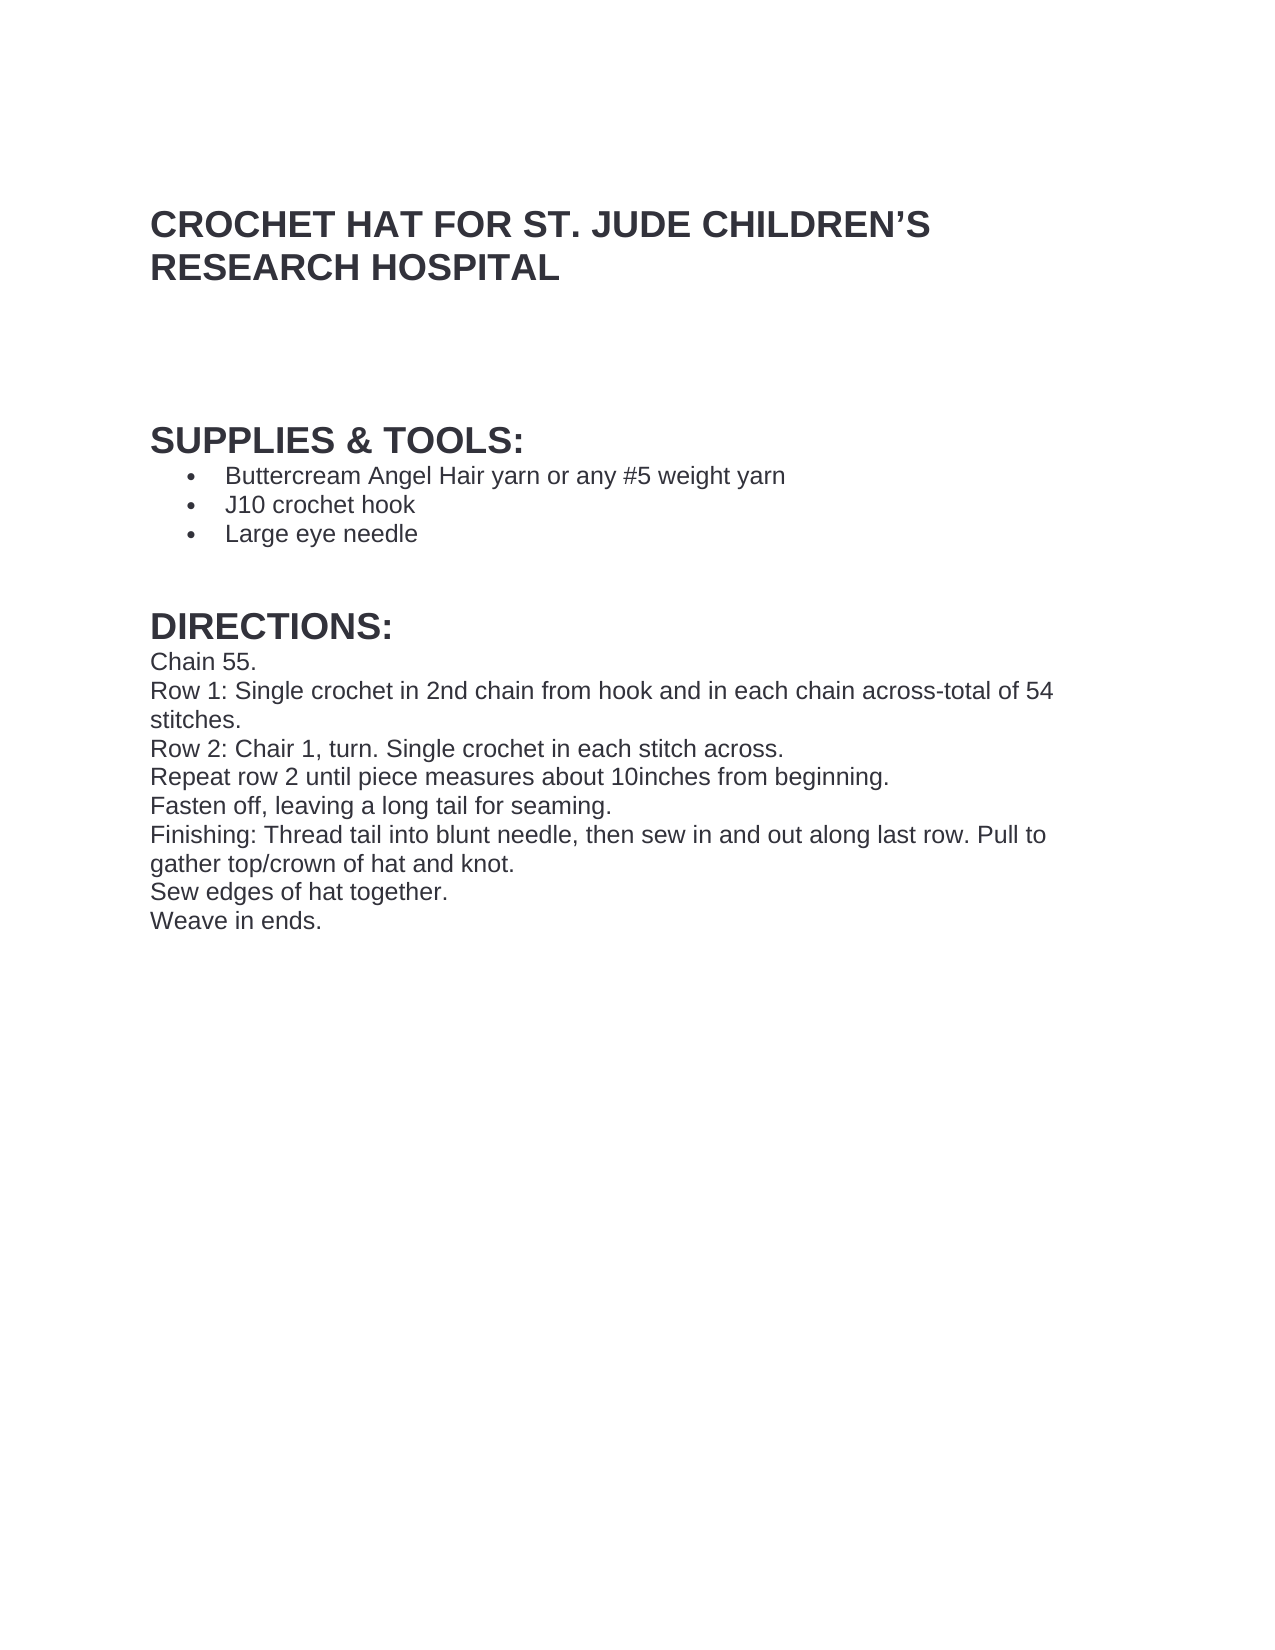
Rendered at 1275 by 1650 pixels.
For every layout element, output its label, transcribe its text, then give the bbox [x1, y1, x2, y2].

list Large eye needle [187, 519, 1125, 547]
list J10 crochet hook [187, 490, 1125, 519]
text DIRECTIONS: [150, 604, 1125, 647]
list Buttercream Angel Hair yarn or any #5 weight yarn [187, 461, 1125, 490]
text CROCHET HAT FOR ST. JUDE CHILDREN’S RESEARCH HOSPITAL [150, 202, 1125, 289]
text SUPPLIES & TOOLS: [150, 418, 1125, 461]
text Chain 55. Row 1: Single crochet in 2nd chain from hook and in each chain across-total of 54 stitches. Row 2: Chair 1, turn. Single crochet in each stitch across. Repeat row 2 until piece measures about 10inches from beginning. Fasten off, leaving a long tail for seaming. Finishing: Thread tail into blunt needle, then sew in and out along last row. Pull to gather top/crown of hat and knot. Sew edges of hat together. Weave in ends. [150, 647, 1125, 935]
